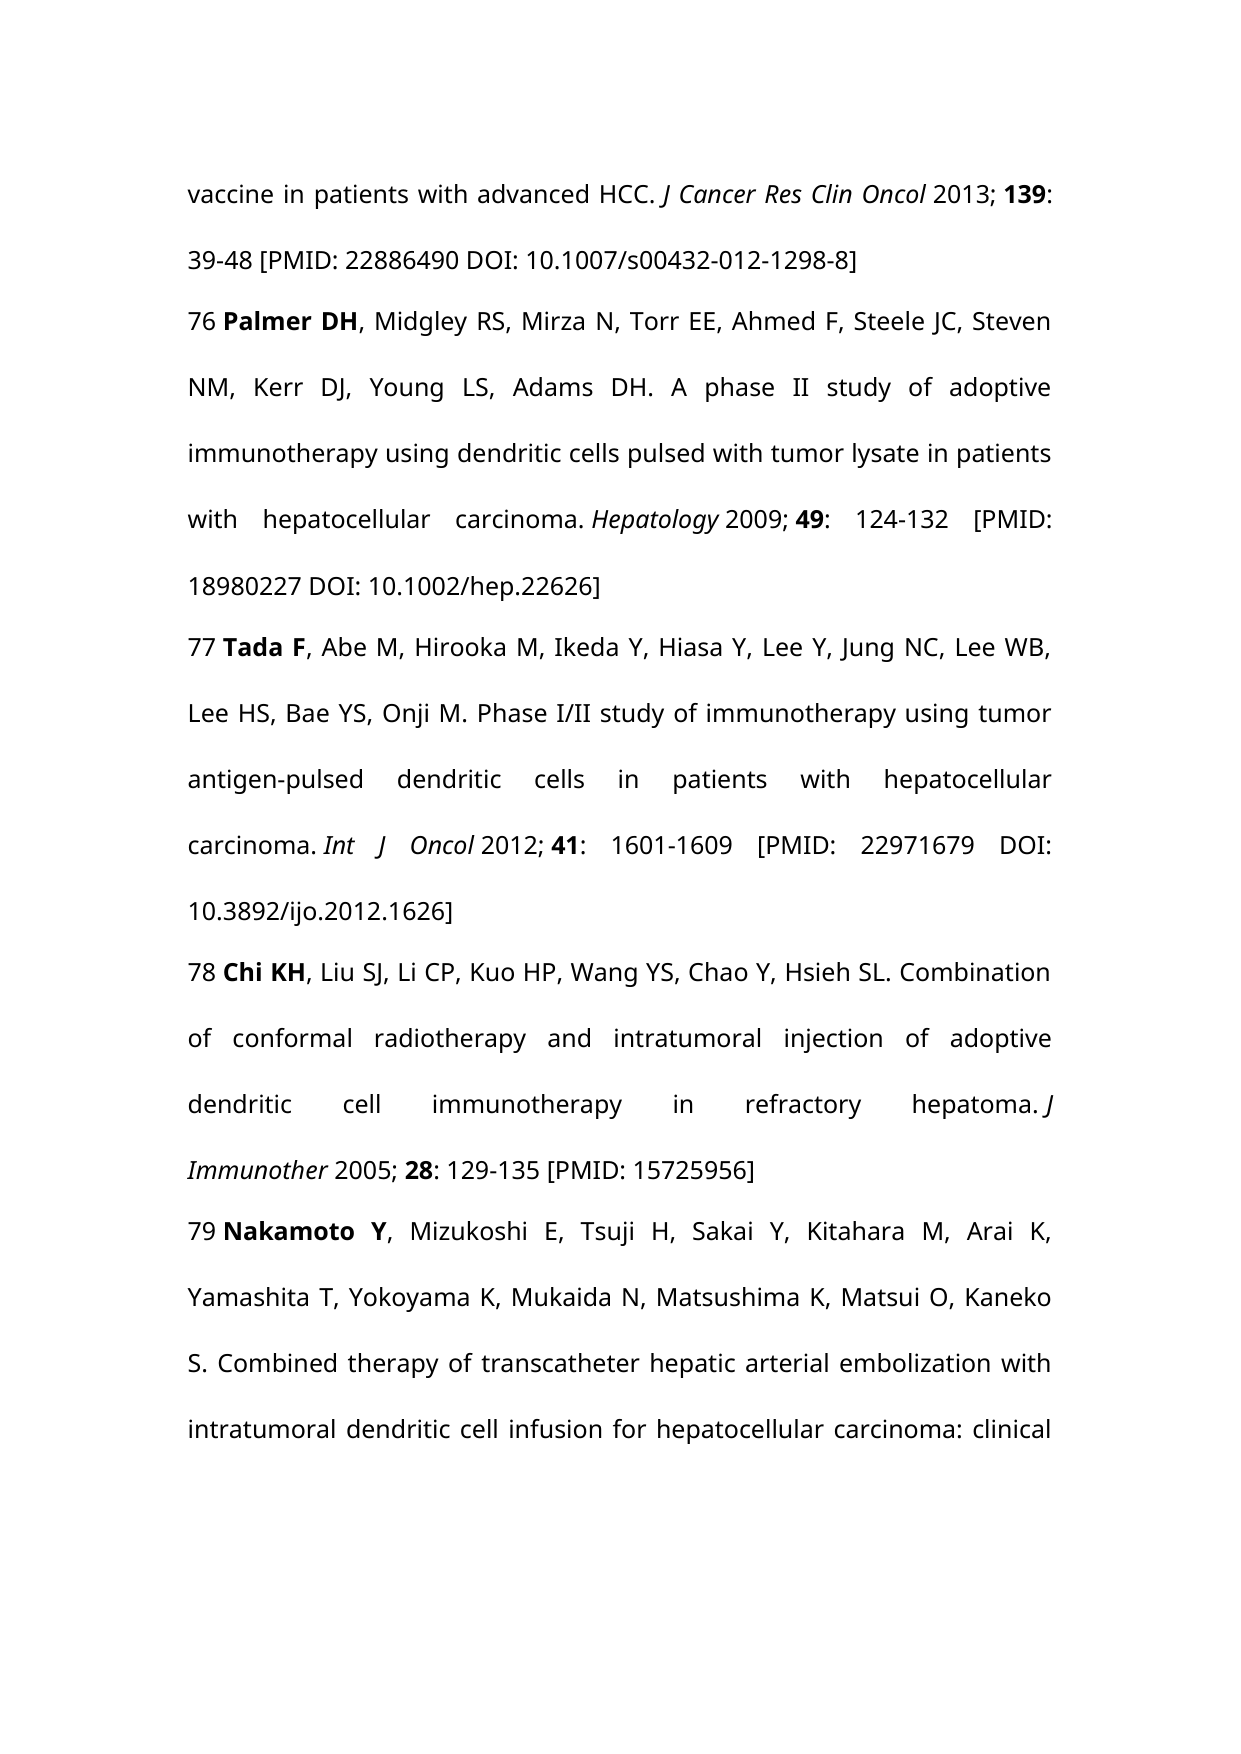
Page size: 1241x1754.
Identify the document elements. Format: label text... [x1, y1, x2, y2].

text 77 Tada F, Abe M, Hirooka M, Ikeda Y, Hiasa Y, Lee Y, Jung NC, Lee WB, Lee HS, Bae YS, Onji M. Phase I/II study of immunotherapy using tumor antigen-pulsed dendritic cells in patients with hepatocellular carcinoma. Int J Oncol 2012; 41: 1601-1609 [PMID: 22971679 DOI: 10.3892/ijo.2012.1626] [187, 624, 1053, 932]
text 76 Palmer DH, Midgley RS, Mirza N, Torr EE, Ahmed F, Steele JC, Steven NM, Kerr DJ, Young LS, Adams DH. A phase II study of adoptive immunotherapy using dendritic cells pulsed with tumor lysate in patients with hepatocellular carcinoma. Hepatology 2009; 49: 124-132 [PMID: 18980227 DOI: 10.1002/hep.22626] [187, 299, 1053, 607]
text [187, 172, 1053, 282]
text 78 Chi KH, Liu SJ, Li CP, Kuo HP, Wang YS, Chao Y, Hsieh SL. Combination of conformal radiotherapy and intratumoral injection of adoptive dendritic cell immunotherapy in refractory hepatoma. J Immunother 2005; 28: 129-135 [PMID: 15725956] [187, 949, 1053, 1192]
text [187, 1209, 1053, 1451]
